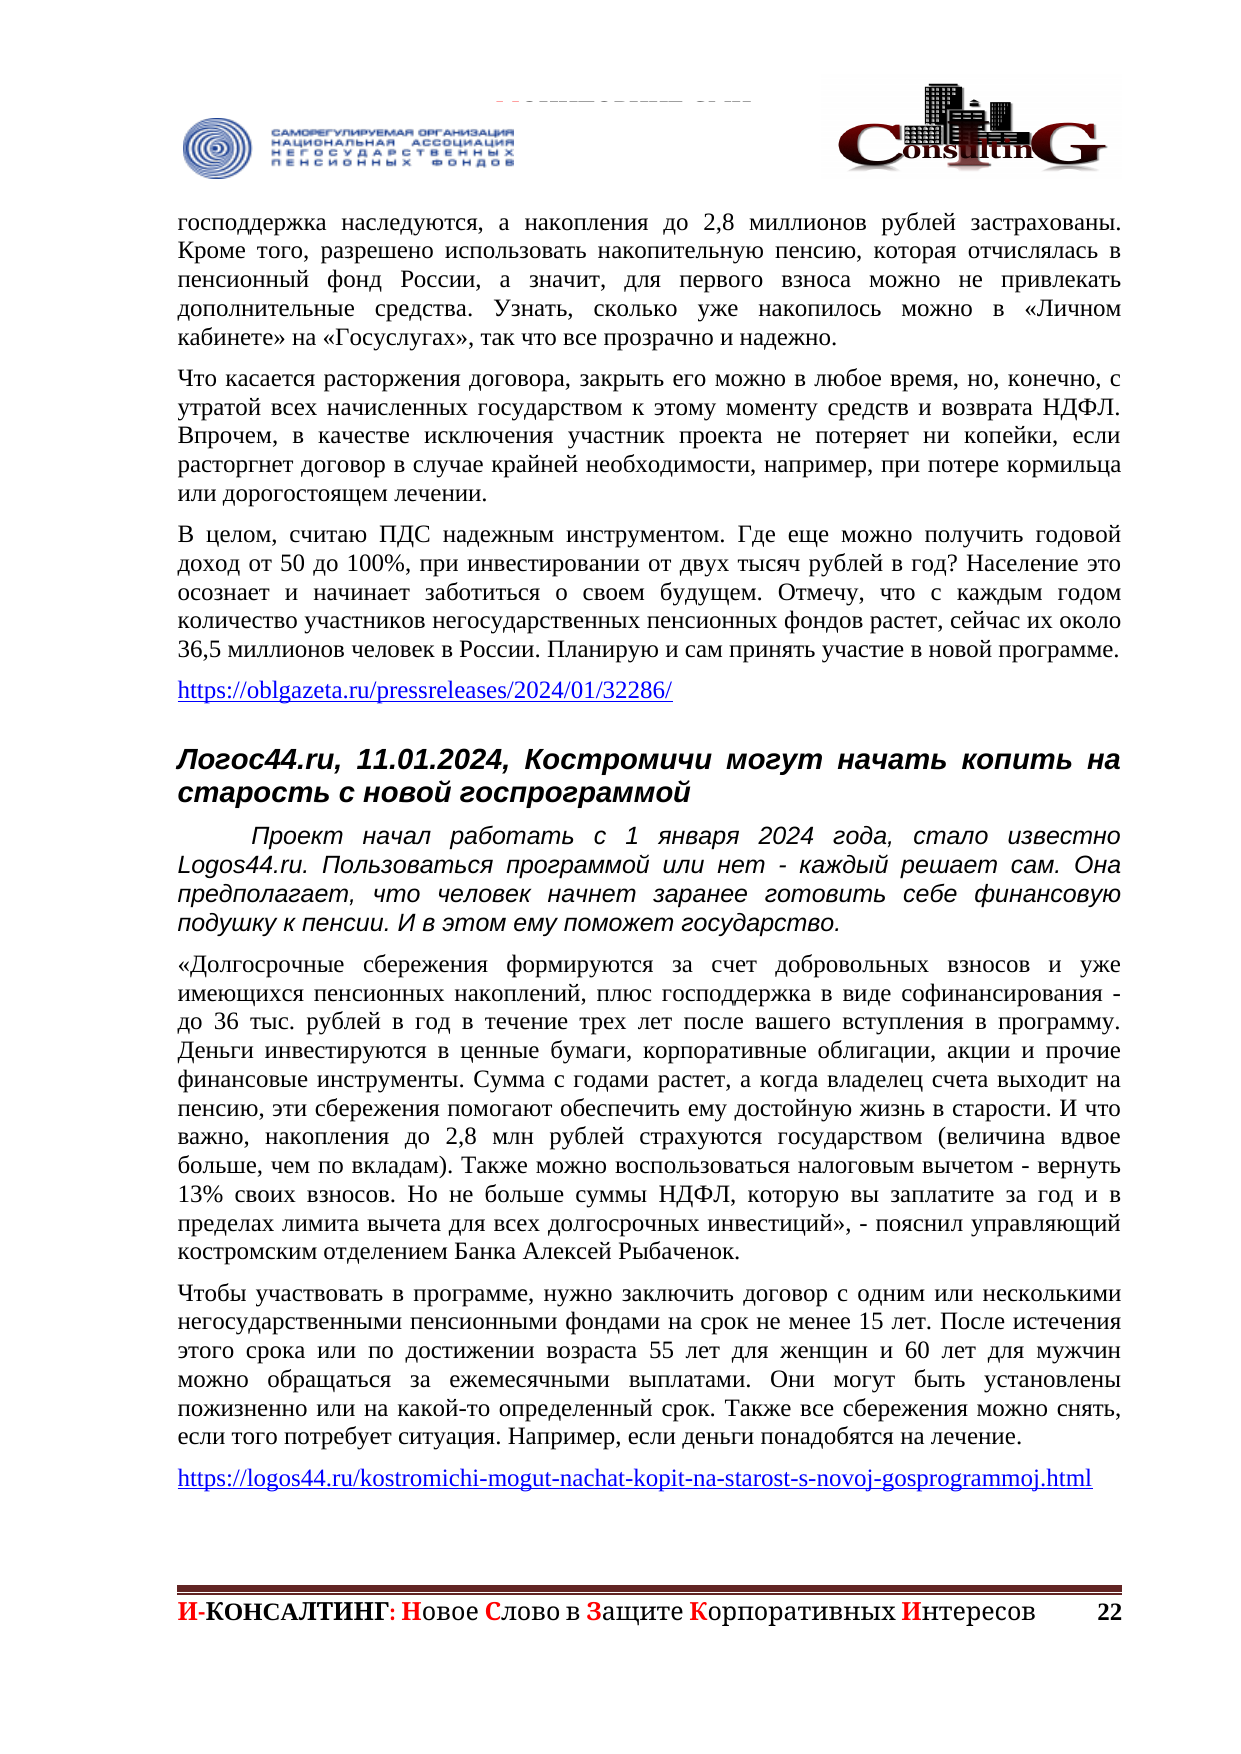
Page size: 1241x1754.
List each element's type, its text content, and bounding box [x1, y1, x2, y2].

text «Долгосрочные сбережения формируются за счет добровольных взносов и уже имеющихся пенсионных накоплений, плюс господдержка в виде софинансирования - до 36 тыс. рублей в год в течение трех лет после вашего вступления в программу. Деньги инвестируются в ценные бумаги, корпоративные облигации, акции и прочие финансовые инструменты. Сумма с годами растет, а когда владелец счета выходит на пенсию, эти сбережения помогают обеспечить ему достойную жизнь в старости. И что важно, накопления до 2,8 млн рублей страхуются государством (величина вдвое больше, чем по вкладам). Также можно воспользоваться налоговым вычетом - вернуть 13% своих взносов. Но не больше суммы НДФЛ, которую вы заплатите за год и в пределах лимита вычета для всех долгосрочных инвестиций», - пояснил управляющий костромским отделением Банка Алексей Рыбаченок. [177, 949, 1122, 1265]
picture [821, 73, 1122, 179]
subtitle Проект начал работать с 1 января 2024 года, стало известно Logos44.ru. Пользоваться программой или нет - каждый решает сам. Она предполагает, что человек начнет заранее готовить себе финансовую подушку к пенсии. И в этом ему поможет государство. [177, 821, 1122, 936]
text Чтобы участвовать в программе, нужно заключить договор с одним или несколькими негосударственными пенсионными фондами на срок не менее 15 лет. После истечения этого срока или по достижении возраста 55 лет для женщин и 60 лет для мужчин можно обращаться за ежемесячными выплатами. Они могут быть установлены пожизненно или на какой-то определенный срок. Также все сбережения можно снять, если того потребует ситуация. Например, если деньги понадобятся на лечение. [177, 1278, 1122, 1450]
subtitle Логос44.ru, 11.01.2024, Костромичи могут начать копить на старость с новой госпрограммой [177, 742, 1122, 809]
text https://oblgazeta.ru/pressreleases/2024/01/32286/ [177, 676, 1122, 704]
text Что касается расторжения договора, закрыть его можно в любое время, но, конечно, с утратой всех начисленных государством к этому моменту средств и возврата НДФЛ. Впрочем, в качестве исключения участник проекта не потеряет ни копейки, если расторгнет договор в случае крайней необходимости, например, при потере кормильца или дорогостоящем лечении. [177, 363, 1122, 507]
text https://logos44.ru/kostromichi-mogut-nachat-kopit-na-starost-s-novoj-gosprogrammoj.html [177, 1463, 1122, 1491]
text В целом, считаю ПДС надежным инструментом. Где еще можно получить годовой доход от 50 до 100%, при инвестировании от двух тысяч рублей в год? Население это осознает и начинает заботиться о своем будущем. Отмечу, что с каждым годом количество участников негосударственных пенсионных фондов растет, сейчас их около 36,5 миллионов человек в России. Планирую и сам принять участие в новой программе. [177, 519, 1122, 663]
picture [183, 118, 514, 179]
